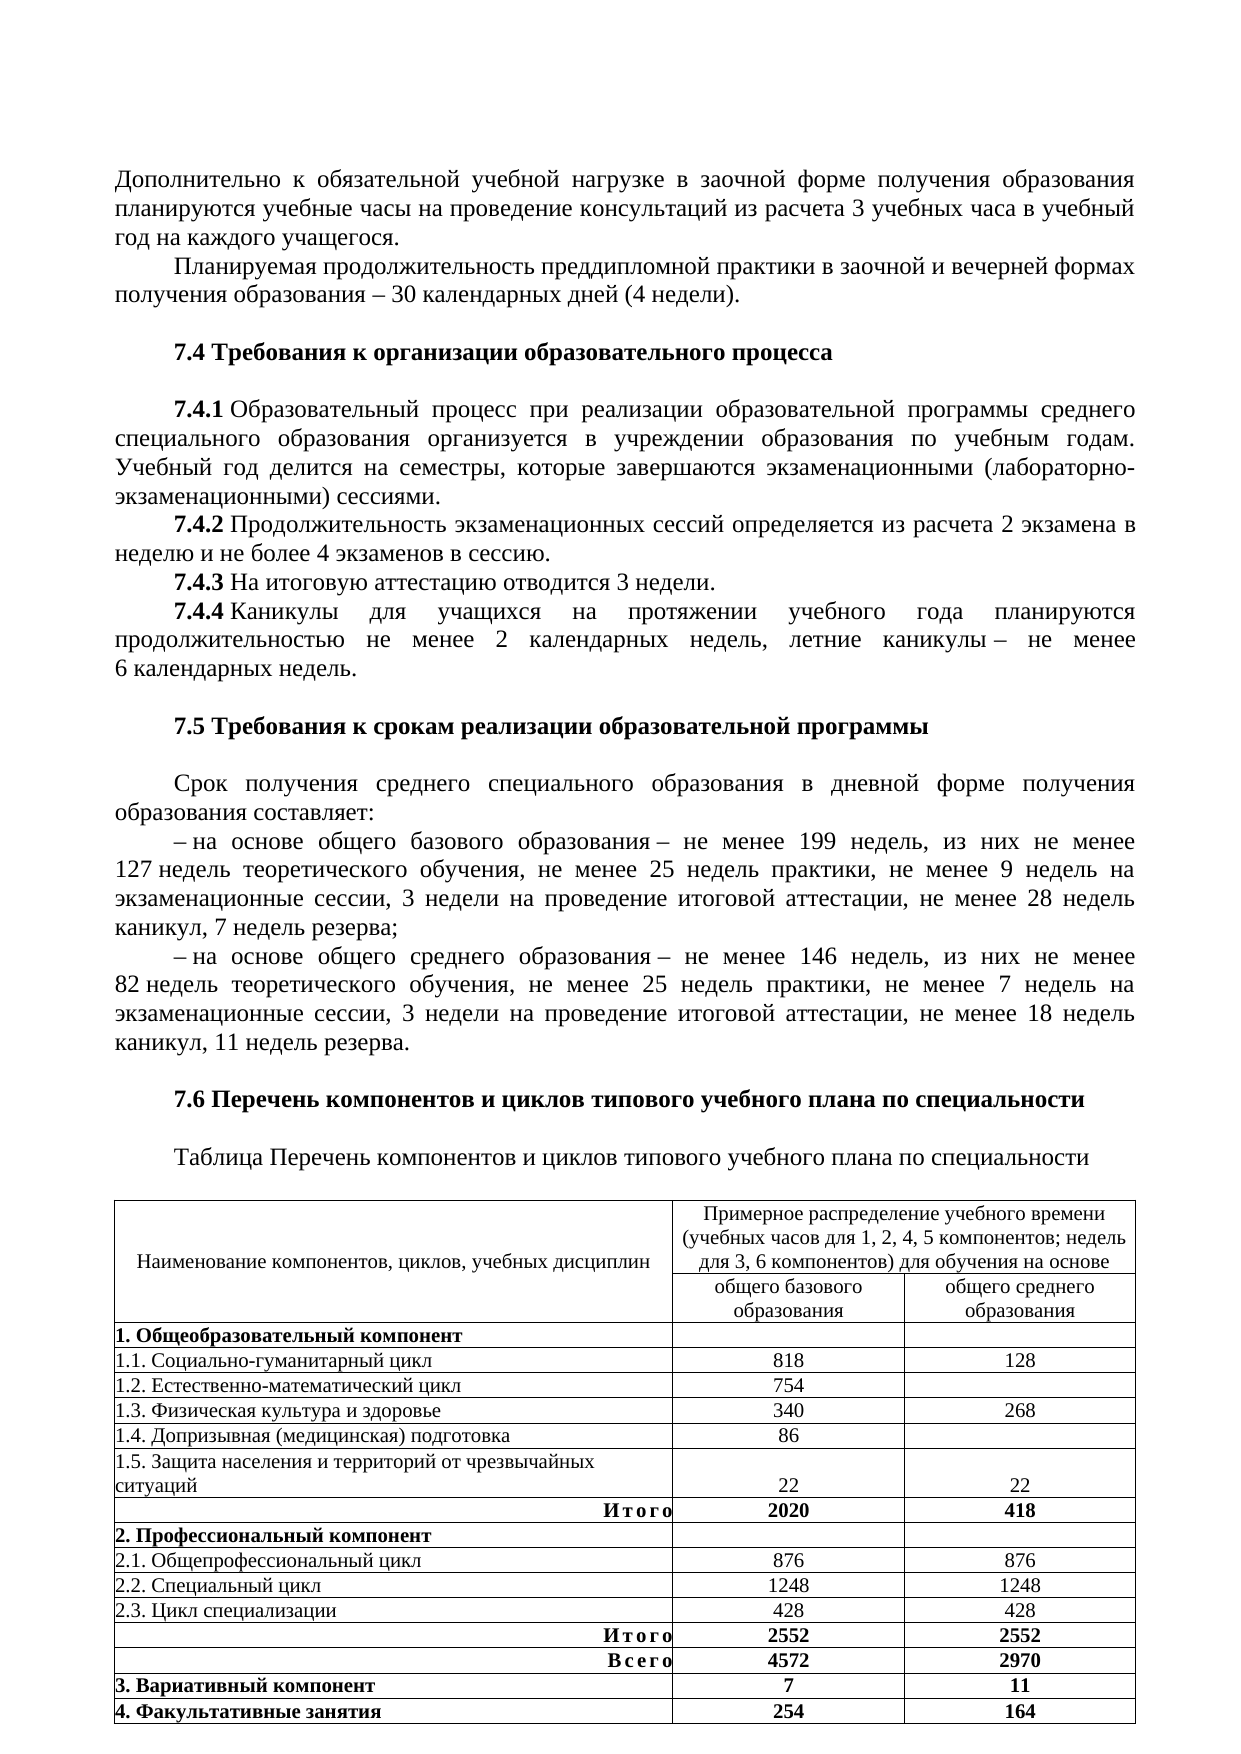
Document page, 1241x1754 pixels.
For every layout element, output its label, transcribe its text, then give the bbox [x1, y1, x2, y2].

table_cell [673, 1323, 904, 1347]
table_cell 2. Профессиональный компонент [115, 1523, 672, 1547]
table_cell 1.2. Естественно-математический цикл [115, 1373, 672, 1397]
table_cell 22 [905, 1449, 1135, 1497]
table_cell Всего [115, 1648, 672, 1672]
text Срок получения среднего специального образования в дневной форме получения образования составляет: [114, 768, 1136, 826]
table_cell 876 [673, 1548, 904, 1572]
table_cell 11 [905, 1674, 1135, 1697]
table_cell 4572 [673, 1648, 904, 1672]
table_cell 1.1. Социально-гуманитарный цикл [115, 1348, 672, 1372]
table_cell общего базового образования [673, 1274, 904, 1322]
table_cell 1248 [673, 1573, 904, 1597]
table_cell [905, 1373, 1135, 1397]
table_cell 818 [673, 1348, 904, 1372]
text 7.4 Требования к организации образовательного процесса [114, 337, 1136, 366]
table_cell 1.3. Физическая культура и здоровье [115, 1398, 672, 1422]
table_cell 4. Факультативные занятия [115, 1699, 672, 1723]
table_cell 3. Вариативный компонент [115, 1674, 672, 1697]
table_cell 428 [905, 1598, 1135, 1622]
text 7.5 Требования к срокам реализации образовательной программы [114, 711, 1136, 739]
table_cell 2.2. Специальный цикл [115, 1573, 672, 1597]
table_cell [905, 1523, 1135, 1547]
text 7.4.2 Продолжительность экзаменационных сессий определяется из расчета 2 экзамена в неделю и не более 4 экзаменов в сессию. [114, 509, 1136, 567]
table_cell 128 [905, 1348, 1135, 1372]
table_header Наименование компонентов, циклов, учебных дисциплин [115, 1201, 672, 1322]
table_cell 1.5. Защита населения и территорий от чрезвычайных ситуаций [115, 1449, 672, 1497]
table_cell 754 [673, 1373, 904, 1397]
table_cell [905, 1424, 1135, 1447]
table_cell Итого [115, 1623, 672, 1647]
table_cell 22 [673, 1449, 904, 1497]
text 7.4.1 Образовательный процесс при реализации образовательной программы среднего специального образования организуется в учреждении образования по учебным годам. Учебный год делится на семестры, которые завершаются экзаменационными (лабораторно-экзаменационными) сессиями. [114, 394, 1136, 509]
table_cell 254 [673, 1699, 904, 1723]
table_cell 268 [905, 1398, 1135, 1422]
table_cell 2970 [905, 1648, 1135, 1672]
table_cell [905, 1323, 1135, 1347]
table_cell 86 [673, 1424, 904, 1447]
text – на основе общего среднего образования – не менее 146 недель, из них не менее 82 недель теоретического обучения, не менее 25 недель практики, не менее 7 недель на экзаменационные сессии, 3 недели на проведение итоговой аттестации, не менее 18 недель каникул, 11 недель резерва. [114, 941, 1136, 1056]
table_cell 1.4. Допризывная (медицинская) подготовка [115, 1424, 672, 1447]
table_cell 2552 [905, 1623, 1135, 1647]
table_cell Итого [115, 1498, 672, 1522]
text 7.6 Перечень компонентов и циклов типового учебного плана по специальности [114, 1084, 1136, 1113]
table_cell общего среднего образования [905, 1274, 1135, 1322]
text Таблица Перечень компонентов и циклов типового учебного плана по специальности [114, 1142, 1136, 1171]
text – на основе общего базового образования – не менее 199 недель, из них не менее 127 недель теоретического обучения, не менее 25 недель практики, не менее 9 недель на экзаменационные сессии, 3 недели на проведение итоговой аттестации, не менее 28 недель каникул, 7 недель резерва; [114, 826, 1136, 941]
table_cell 876 [905, 1548, 1135, 1572]
text 7.4.3 На итоговую аттестацию отводится 3 недели. [114, 567, 1136, 596]
text 7.4.4 Каникулы для учащихся на протяжении учебного года планируются продолжительностью не менее 2 календарных недель, летние каникулы – не менее 6 календарных недель. [114, 596, 1136, 682]
table_cell 7 [673, 1674, 904, 1697]
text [114, 164, 1136, 251]
table_cell 2.1. Общепрофессиональный цикл [115, 1548, 672, 1572]
table_cell 1. Общеобразовательный компонент [115, 1323, 672, 1347]
text Планируемая продолжительность преддипломной практики в заочной и вечерней формах получения образования – 30 календарных дней (4 недели). [114, 251, 1136, 308]
table_cell 164 [905, 1699, 1135, 1723]
table_cell [673, 1523, 904, 1547]
table_cell 2020 [673, 1498, 904, 1522]
table_header Примерное распределение учебного времени (учебных часов для 1, 2, 4, 5 компонентов; недель для 3, 6 компонентов) для обучения на основе [673, 1201, 1135, 1273]
table_cell 428 [673, 1598, 904, 1622]
table_cell 418 [905, 1498, 1135, 1522]
table_cell 2552 [673, 1623, 904, 1647]
table_cell 340 [673, 1398, 904, 1422]
table_cell 2.3. Цикл специализации [115, 1598, 672, 1622]
table_cell 1248 [905, 1573, 1135, 1597]
